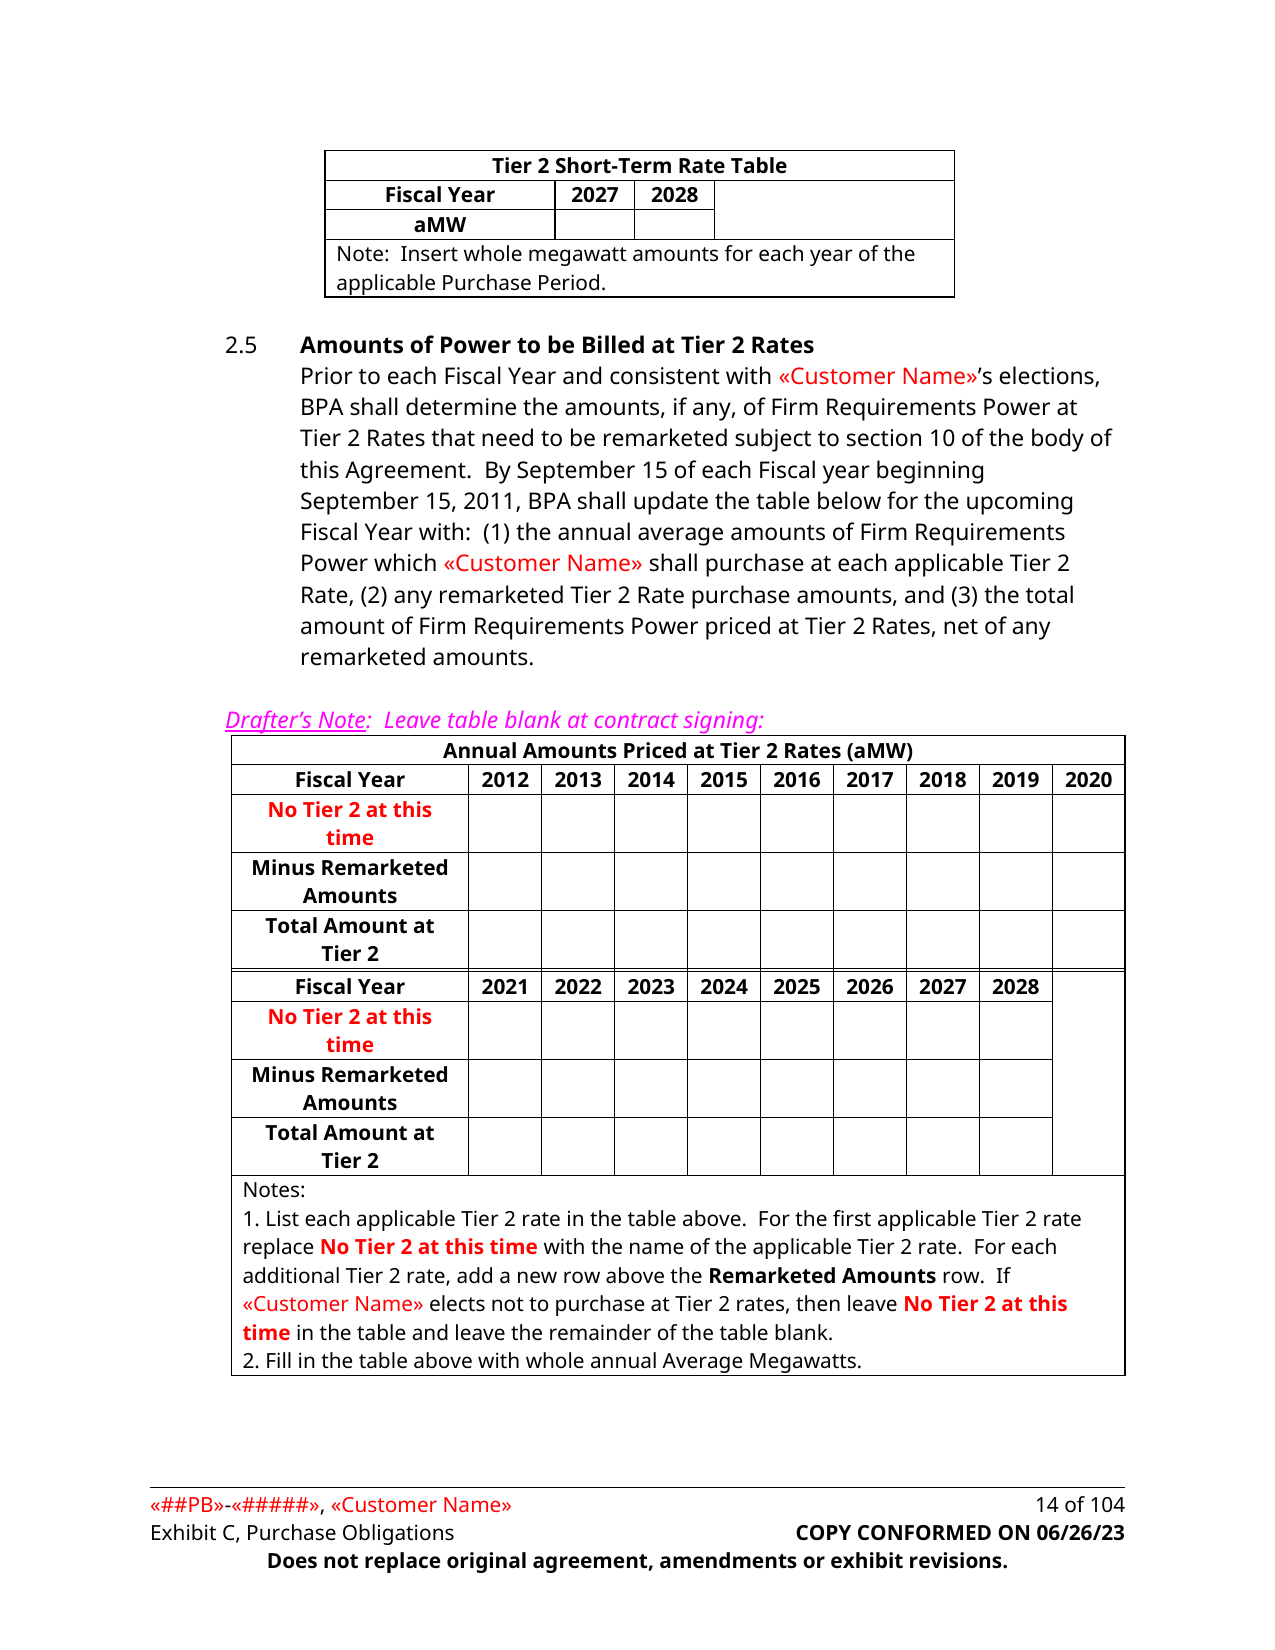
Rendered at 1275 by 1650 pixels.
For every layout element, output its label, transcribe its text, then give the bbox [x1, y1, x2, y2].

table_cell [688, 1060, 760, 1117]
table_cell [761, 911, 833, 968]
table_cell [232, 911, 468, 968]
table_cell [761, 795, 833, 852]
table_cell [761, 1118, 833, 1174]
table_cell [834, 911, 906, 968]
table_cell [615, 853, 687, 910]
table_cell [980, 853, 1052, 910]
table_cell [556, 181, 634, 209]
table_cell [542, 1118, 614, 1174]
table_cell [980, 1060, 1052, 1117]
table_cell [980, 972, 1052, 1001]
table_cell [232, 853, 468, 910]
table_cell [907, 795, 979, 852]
text Prior to each Fiscal Year and consistent with «Customer Name»’s elections, BPA shall determine the amounts, if any, of Firm Requirements Power at Tier 2 Rates that need to be remarketed subject to section 10 of the body of this Agreement. By September 15 of each Fiscal year beginning September 15, 2011, BPA shall update the table below for the upcoming Fiscal Year with: (1) the annual average amounts of Firm Requirements Power which «Customer Name» shall purchase at each applicable Tier 2 Rate, (2) any remarketed Tier 2 Rate purchase amounts, and (3) the total amount of Firm Requirements Power priced at Tier 2 Rates, net of any remarketed amounts. [300, 360, 1125, 672]
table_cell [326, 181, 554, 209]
text 2.5 Amounts of Power to be Billed at Tier 2 Rates [150, 329, 1125, 360]
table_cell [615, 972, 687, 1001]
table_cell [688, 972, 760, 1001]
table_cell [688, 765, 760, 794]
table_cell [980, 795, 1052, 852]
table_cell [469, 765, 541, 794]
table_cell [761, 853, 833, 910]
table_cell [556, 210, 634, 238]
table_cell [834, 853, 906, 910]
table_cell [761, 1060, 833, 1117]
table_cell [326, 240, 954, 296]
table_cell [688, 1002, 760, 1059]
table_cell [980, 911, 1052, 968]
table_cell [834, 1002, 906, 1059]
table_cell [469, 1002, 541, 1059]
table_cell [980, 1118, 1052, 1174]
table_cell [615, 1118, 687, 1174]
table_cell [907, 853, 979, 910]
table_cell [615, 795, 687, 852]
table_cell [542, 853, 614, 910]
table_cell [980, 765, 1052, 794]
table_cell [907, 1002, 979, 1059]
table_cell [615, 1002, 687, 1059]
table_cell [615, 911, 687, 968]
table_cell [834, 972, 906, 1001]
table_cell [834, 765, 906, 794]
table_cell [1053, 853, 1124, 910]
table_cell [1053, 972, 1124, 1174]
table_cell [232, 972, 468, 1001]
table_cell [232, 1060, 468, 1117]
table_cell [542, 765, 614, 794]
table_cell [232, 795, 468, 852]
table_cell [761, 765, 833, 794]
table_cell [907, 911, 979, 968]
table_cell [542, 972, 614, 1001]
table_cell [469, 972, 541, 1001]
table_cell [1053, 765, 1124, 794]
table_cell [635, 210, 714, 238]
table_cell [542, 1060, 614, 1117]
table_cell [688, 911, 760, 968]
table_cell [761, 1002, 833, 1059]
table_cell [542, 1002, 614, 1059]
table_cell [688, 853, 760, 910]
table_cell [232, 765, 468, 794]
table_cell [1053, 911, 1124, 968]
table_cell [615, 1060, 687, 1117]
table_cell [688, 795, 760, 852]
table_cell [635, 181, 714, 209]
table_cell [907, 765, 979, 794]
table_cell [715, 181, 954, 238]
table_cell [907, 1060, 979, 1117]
text Drafter’s Note: Leave table blank at contract signing: [150, 704, 1125, 735]
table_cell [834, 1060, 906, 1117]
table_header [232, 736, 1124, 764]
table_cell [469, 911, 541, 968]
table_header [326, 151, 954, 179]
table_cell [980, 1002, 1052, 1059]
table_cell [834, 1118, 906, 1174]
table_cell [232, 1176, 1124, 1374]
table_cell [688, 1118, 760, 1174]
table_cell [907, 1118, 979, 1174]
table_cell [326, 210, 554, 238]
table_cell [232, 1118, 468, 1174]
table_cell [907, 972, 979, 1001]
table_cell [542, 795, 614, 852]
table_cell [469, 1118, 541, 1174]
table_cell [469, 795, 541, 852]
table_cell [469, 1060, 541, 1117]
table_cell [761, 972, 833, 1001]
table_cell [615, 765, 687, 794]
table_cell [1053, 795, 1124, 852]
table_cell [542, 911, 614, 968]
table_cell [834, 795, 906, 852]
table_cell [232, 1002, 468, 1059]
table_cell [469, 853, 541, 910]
